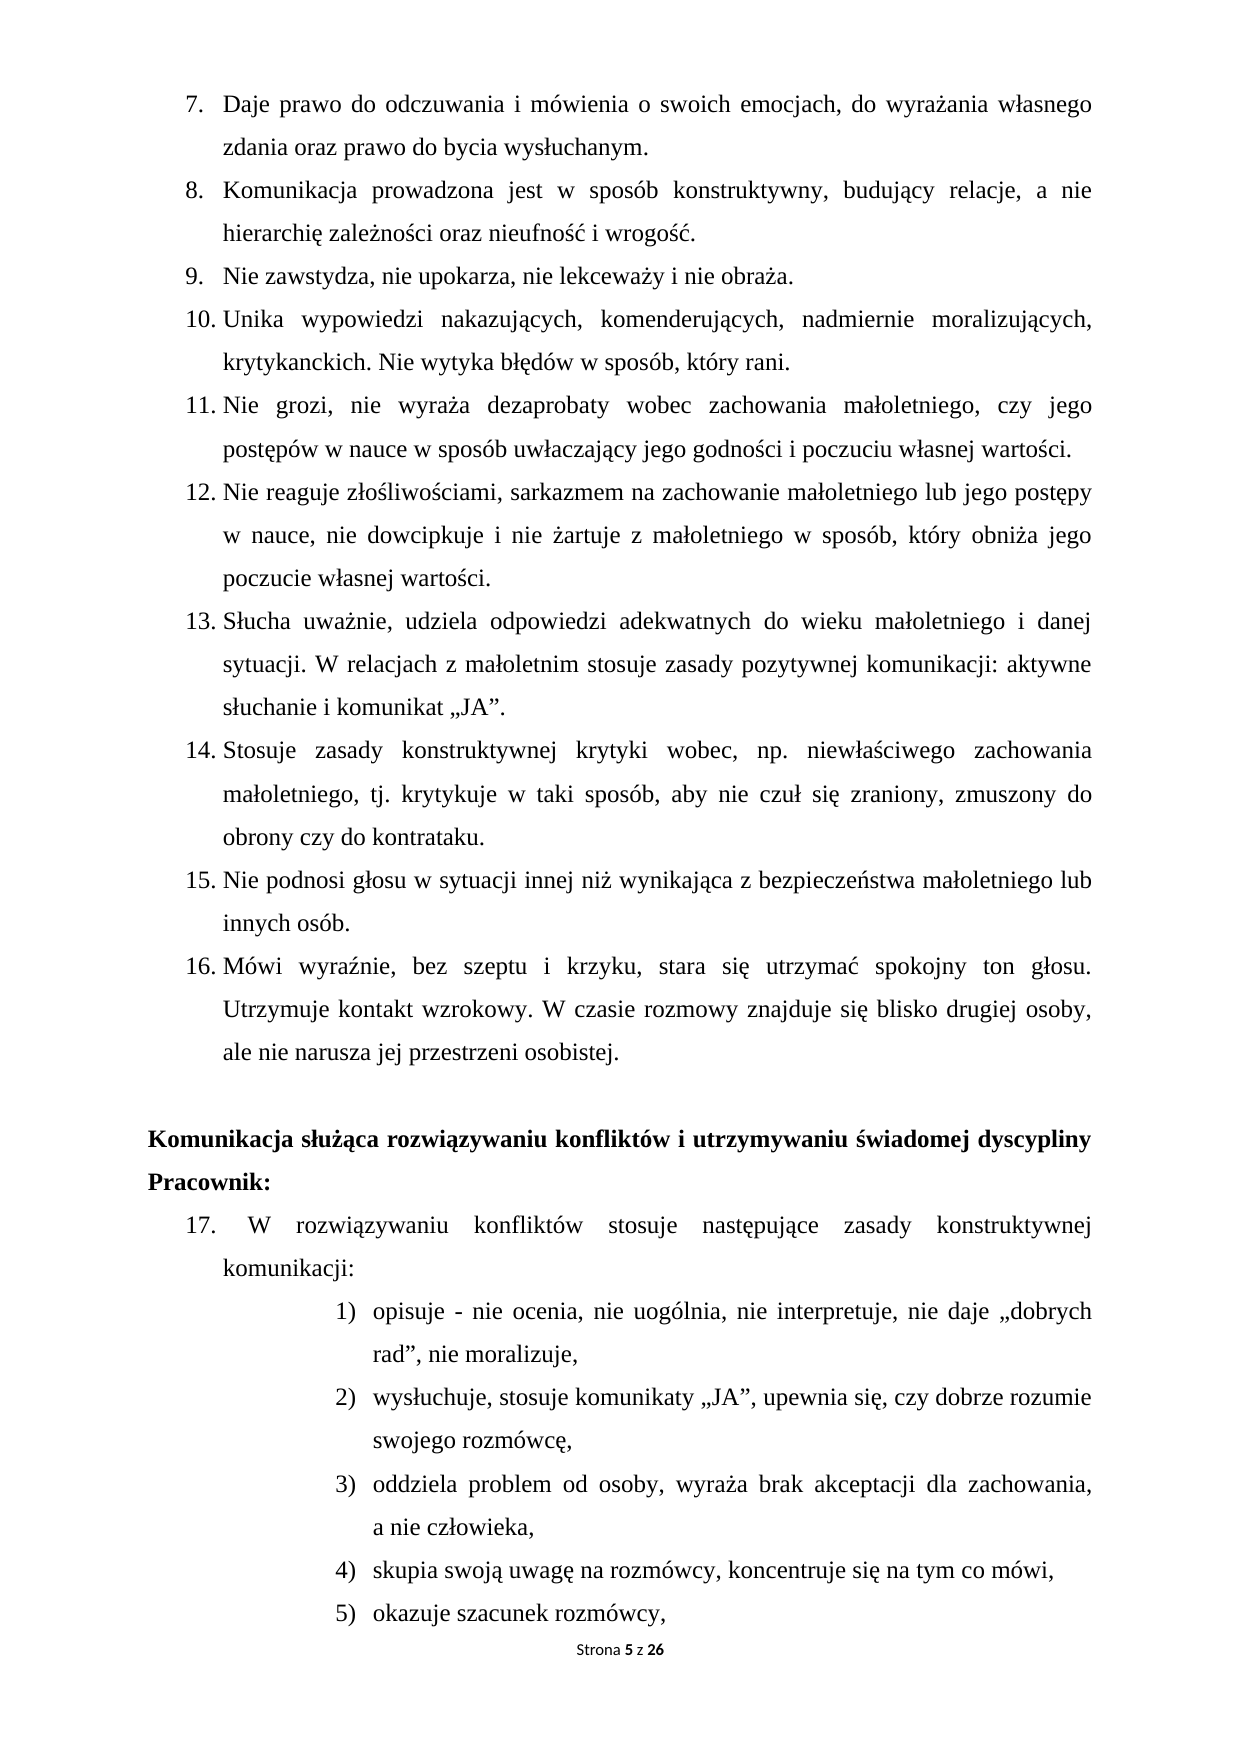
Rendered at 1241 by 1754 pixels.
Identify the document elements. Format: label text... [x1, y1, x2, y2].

list Nie podnosi głosu w sytuacji innej niż wynikająca z bezpieczeństwa małoletniego lub innych osób. [185, 865, 1093, 937]
list Komunikacja prowadzona jest w sposób konstruktywny, budujący relacje, a nie hierarchię zależności oraz nieufność i wrogość. [185, 175, 1093, 247]
list Daje prawo do odczuwania i mówienia o swoich emocjach, do wyrażania własnego zdania oraz prawo do bycia wysłuchanym. [185, 89, 1093, 161]
list wysłuchuje, stosuje komunikaty „JA”, upewnia się, czy dobrze rozumie swojego rozmówcę, [335, 1382, 1093, 1454]
text Komunikacja służąca rozwiązywaniu konfliktów i utrzymywaniu świadomej dyscypliny Pracownik: [148, 1124, 1093, 1196]
list okazuje szacunek rozmówcy, [335, 1598, 1093, 1627]
list Nie reaguje złośliwościami, sarkazmem na zachowanie małoletniego lub jego postępy w nauce, nie dowcipkuje i nie żartuje z małoletniego w sposób, który obniża jego poczucie własnej wartości. [185, 477, 1093, 592]
list Stosuje zasady konstruktywnej krytyki wobec, np. niewłaściwego zachowania małoletniego, tj. krytykuje w taki sposób, aby nie czuł się zraniony, zmuszony do obrony czy do kontrataku. [185, 736, 1093, 851]
list opisuje - nie ocenia, nie uogólnia, nie interpretuje, nie daje „dobrych rad”, nie moralizuje, [335, 1296, 1093, 1368]
list Unika wypowiedzi nakazujących, komenderujących, nadmiernie moralizujących, krytykanckich. Nie wytyka błędów w sposób, który rani. [185, 304, 1093, 376]
list Nie grozi, nie wyraża dezaprobaty wobec zachowania małoletniego, czy jego postępów w nauce w sposób uwłaczający jego godności i poczuciu własnej wartości. [185, 391, 1093, 462]
list Nie zawstydza, nie upokarza, nie lekceważy i nie obraża. [185, 261, 1093, 290]
list Słucha uważnie, udziela odpowiedzi adekwatnych do wieku małoletniego i danej sytuacji. W relacjach z małoletnim stosuje zasady pozytywnej komunikacji: aktywne słuchanie i komunikat „JA”. [185, 606, 1093, 721]
list skupia swoją uwagę na rozmówcy, koncentruje się na tym co mówi, [335, 1555, 1093, 1584]
list W rozwiązywaniu konfliktów stosuje następujące zasady konstruktywnej komunikacji: [185, 1210, 1093, 1282]
list Mówi wyraźnie, bez szeptu i krzyku, stara się utrzymać spokojny ton głosu. Utrzymuje kontakt wzrokowy. W czasie rozmowy znajduje się blisko drugiej osoby, ale nie narusza jej przestrzeni osobistej. [185, 951, 1093, 1066]
list oddziela problem od osoby, wyraża brak akceptacji dla zachowania, a nie człowieka, [335, 1469, 1093, 1541]
